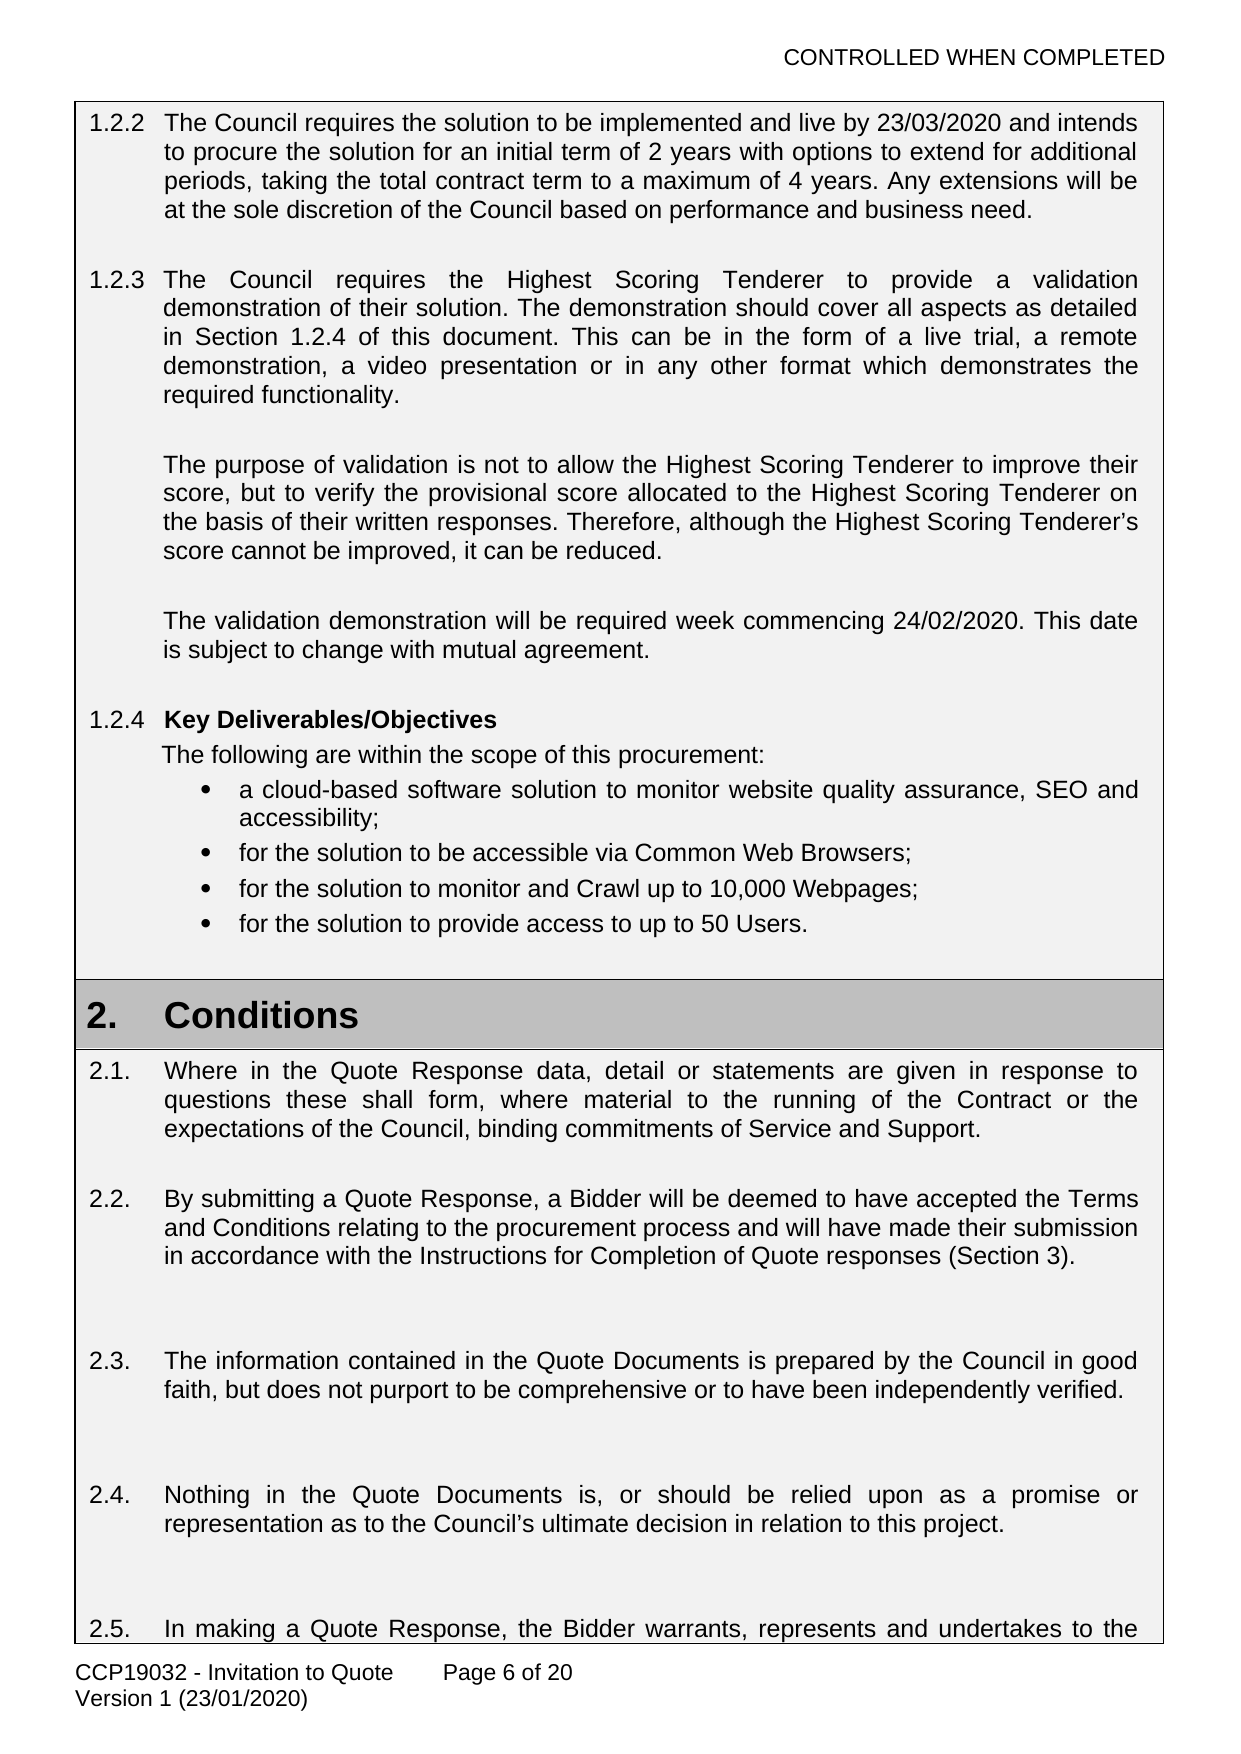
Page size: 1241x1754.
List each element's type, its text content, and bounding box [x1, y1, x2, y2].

table_cell Conditions [76, 980, 1163, 1048]
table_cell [76, 102, 1163, 979]
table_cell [76, 1050, 1163, 1642]
